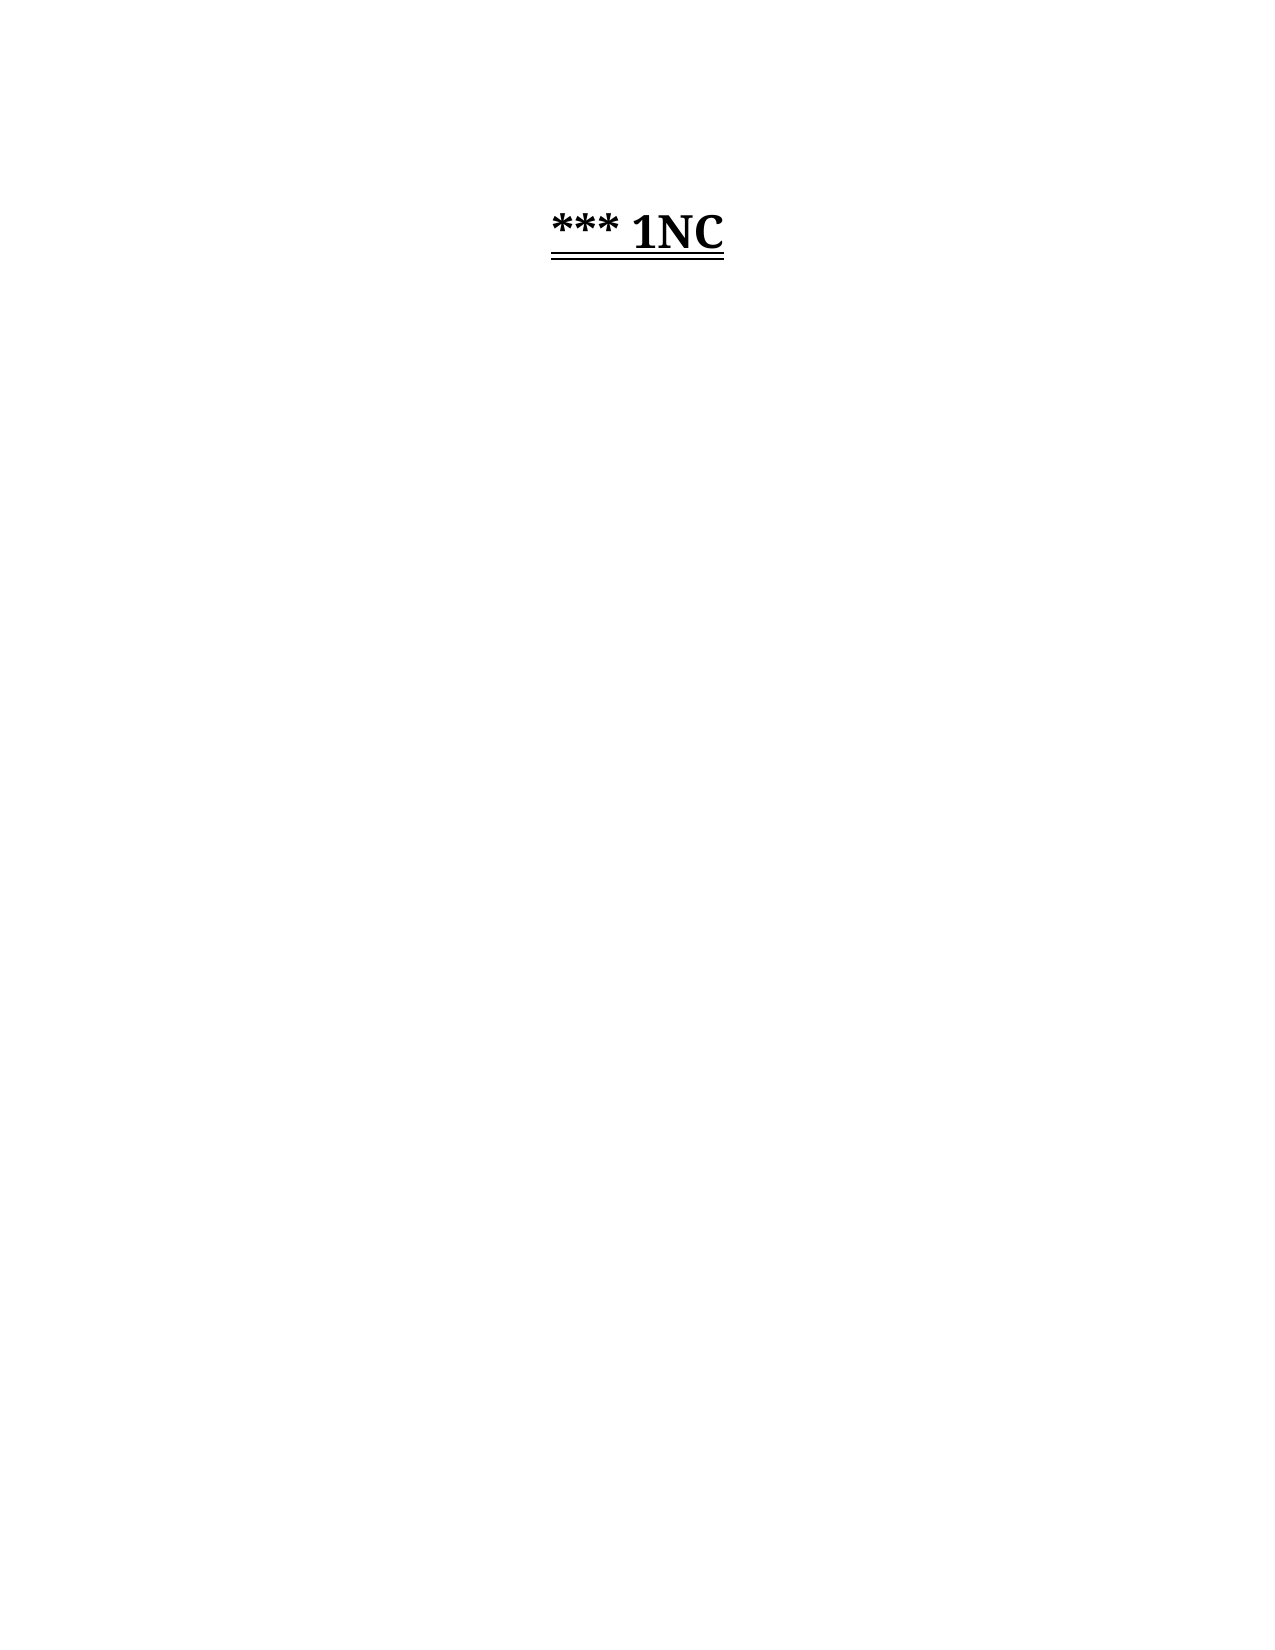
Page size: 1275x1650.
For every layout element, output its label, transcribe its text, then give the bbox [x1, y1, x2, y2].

subtitle *** 1NC [150, 200, 1125, 262]
